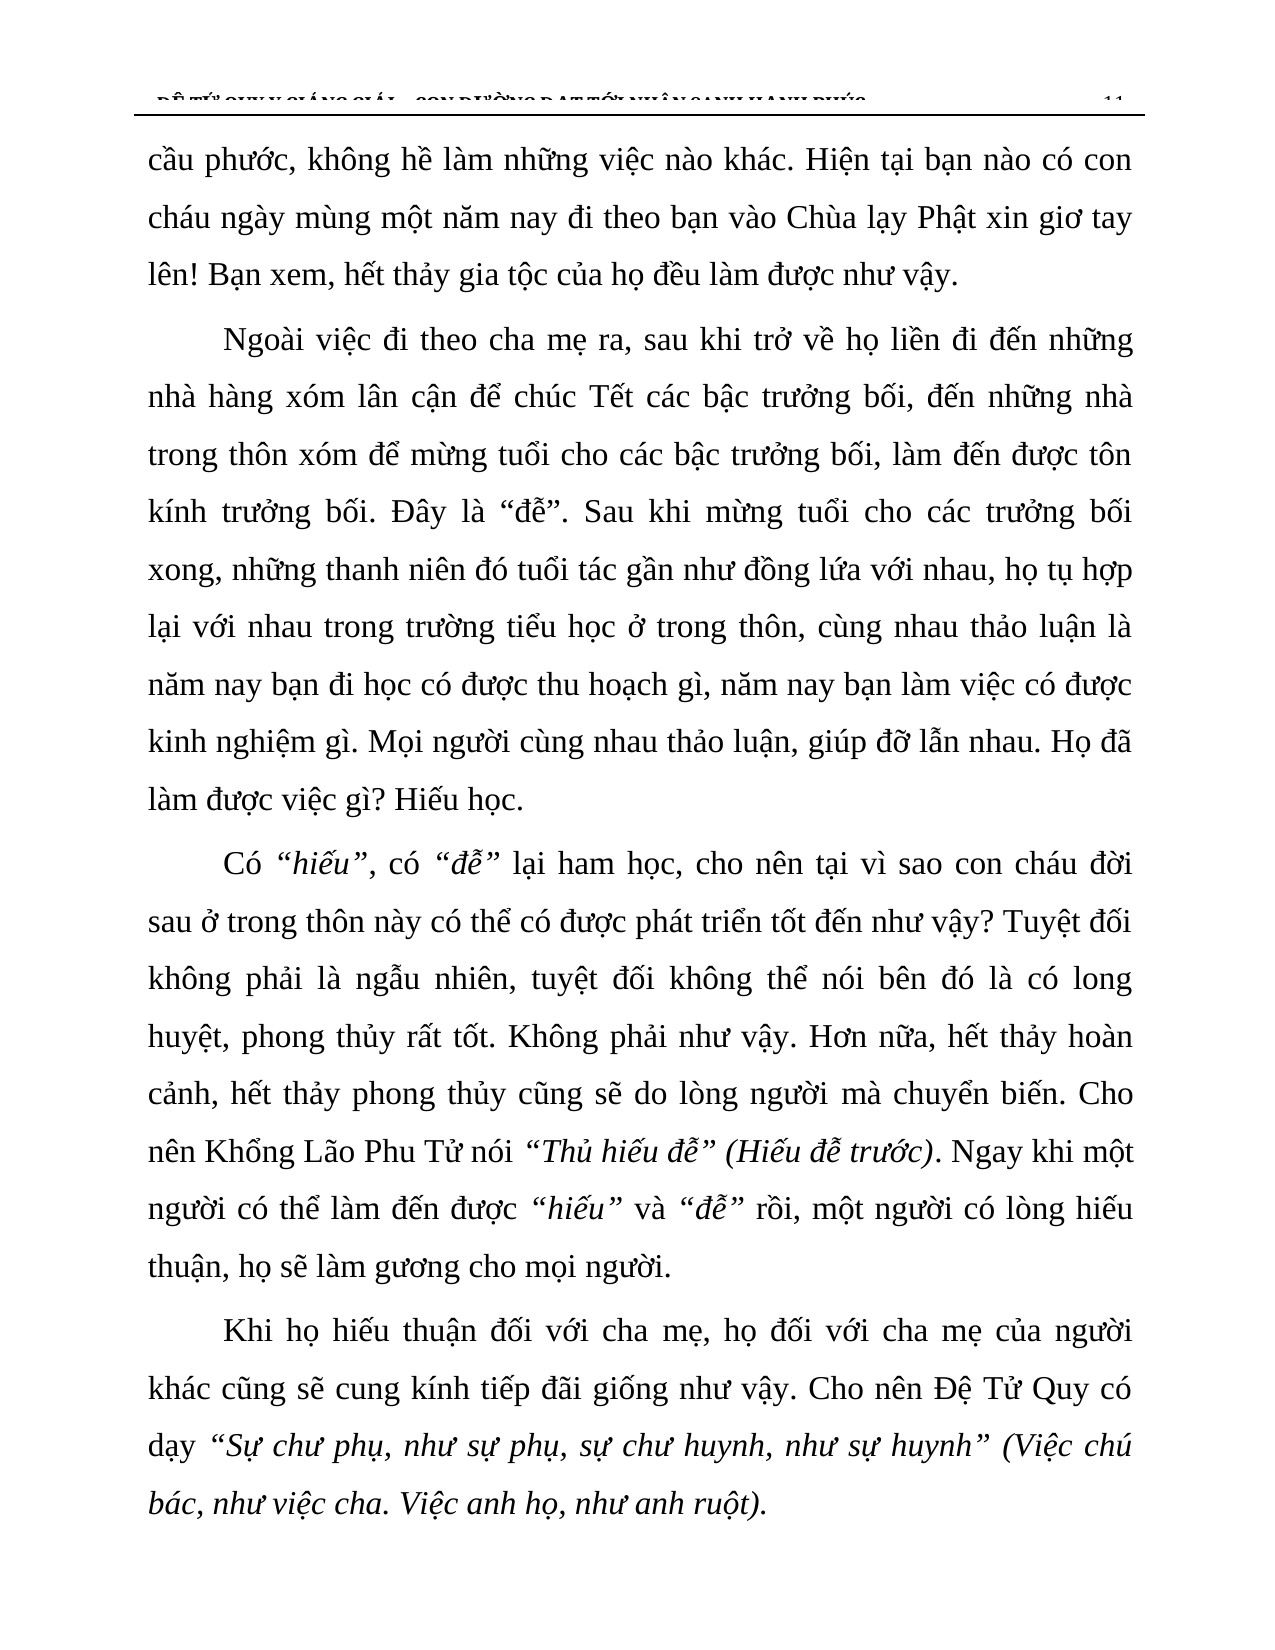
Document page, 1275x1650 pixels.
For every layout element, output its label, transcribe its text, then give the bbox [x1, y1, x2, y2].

text Ngoài việc đi theo cha mẹ ra, sau khi trở về họ liền đi đến những nhà hàng xóm lân cận để chúc Tết các bậc trưởng bối, đến những nhà trong thôn xóm để mừng tuổi cho các bậc trưởng bối, làm đến được tôn kính trưởng bối. Đây là “đễ”. Sau khi mừng tuổi cho các trưởng bối xong, những thanh niên đó tuổi tác gần như đồng lứa với nhau, họ tụ hợp lại với nhau trong trường tiểu học ở trong thôn, cùng nhau thảo luận là năm nay bạn đi học có được thu hoạch gì, năm nay bạn làm việc có được kinh nghiệm gì. Mọi người cùng nhau thảo luận, giúp đỡ lẫn nhau. Họ đã làm được việc gì? Hiếu học. [148, 319, 1134, 817]
text Khi họ hiếu thuận đối với cha mẹ, họ đối với cha mẹ của người khác cũng sẽ cung kính tiếp đãi giống như vậy. Cho nên Đệ Tử Quy có dạy “Sự chư phụ, như sự phụ, sự chư huynh, như sự huynh” (Việc chú bác, như việc cha. Việc anh họ, như anh ruột). [148, 1311, 1133, 1521]
text Có “hiếu”, có “đễ” lại ham học, cho nên tại vì sao con cháu đời sau ở trong thôn này có thể có được phát triển tốt đến như vậy? Tuyệt đối không phải là ngẫu nhiên, tuyệt đối không thể nói bên đó là có long huyệt, phong thủy rất tốt. Không phải như vậy. Hơn nữa, hết thảy hoàn cảnh, hết thảy phong thủy cũng sẽ do lòng người mà chuyển biến. Cho nên Khổng Lão Phu Tử nói “Thủ hiếu đễ” (Hiếu đễ trước). Ngay khi một người có thể làm đến được “hiếu” và “đễ” rồi, một người có lòng hiếu thuận, họ sẽ làm gương cho mọi người. [148, 843, 1134, 1284]
text cầu phước, không hề làm những việc nào khác. Hiện tại bạn nào có con cháu ngày mùng một năm nay đi theo bạn vào Chùa lạy Phật xin giơ tay lên! Bạn xem, hết thảy gia tộc của họ đều làm được như vậy. [148, 139, 1134, 293]
